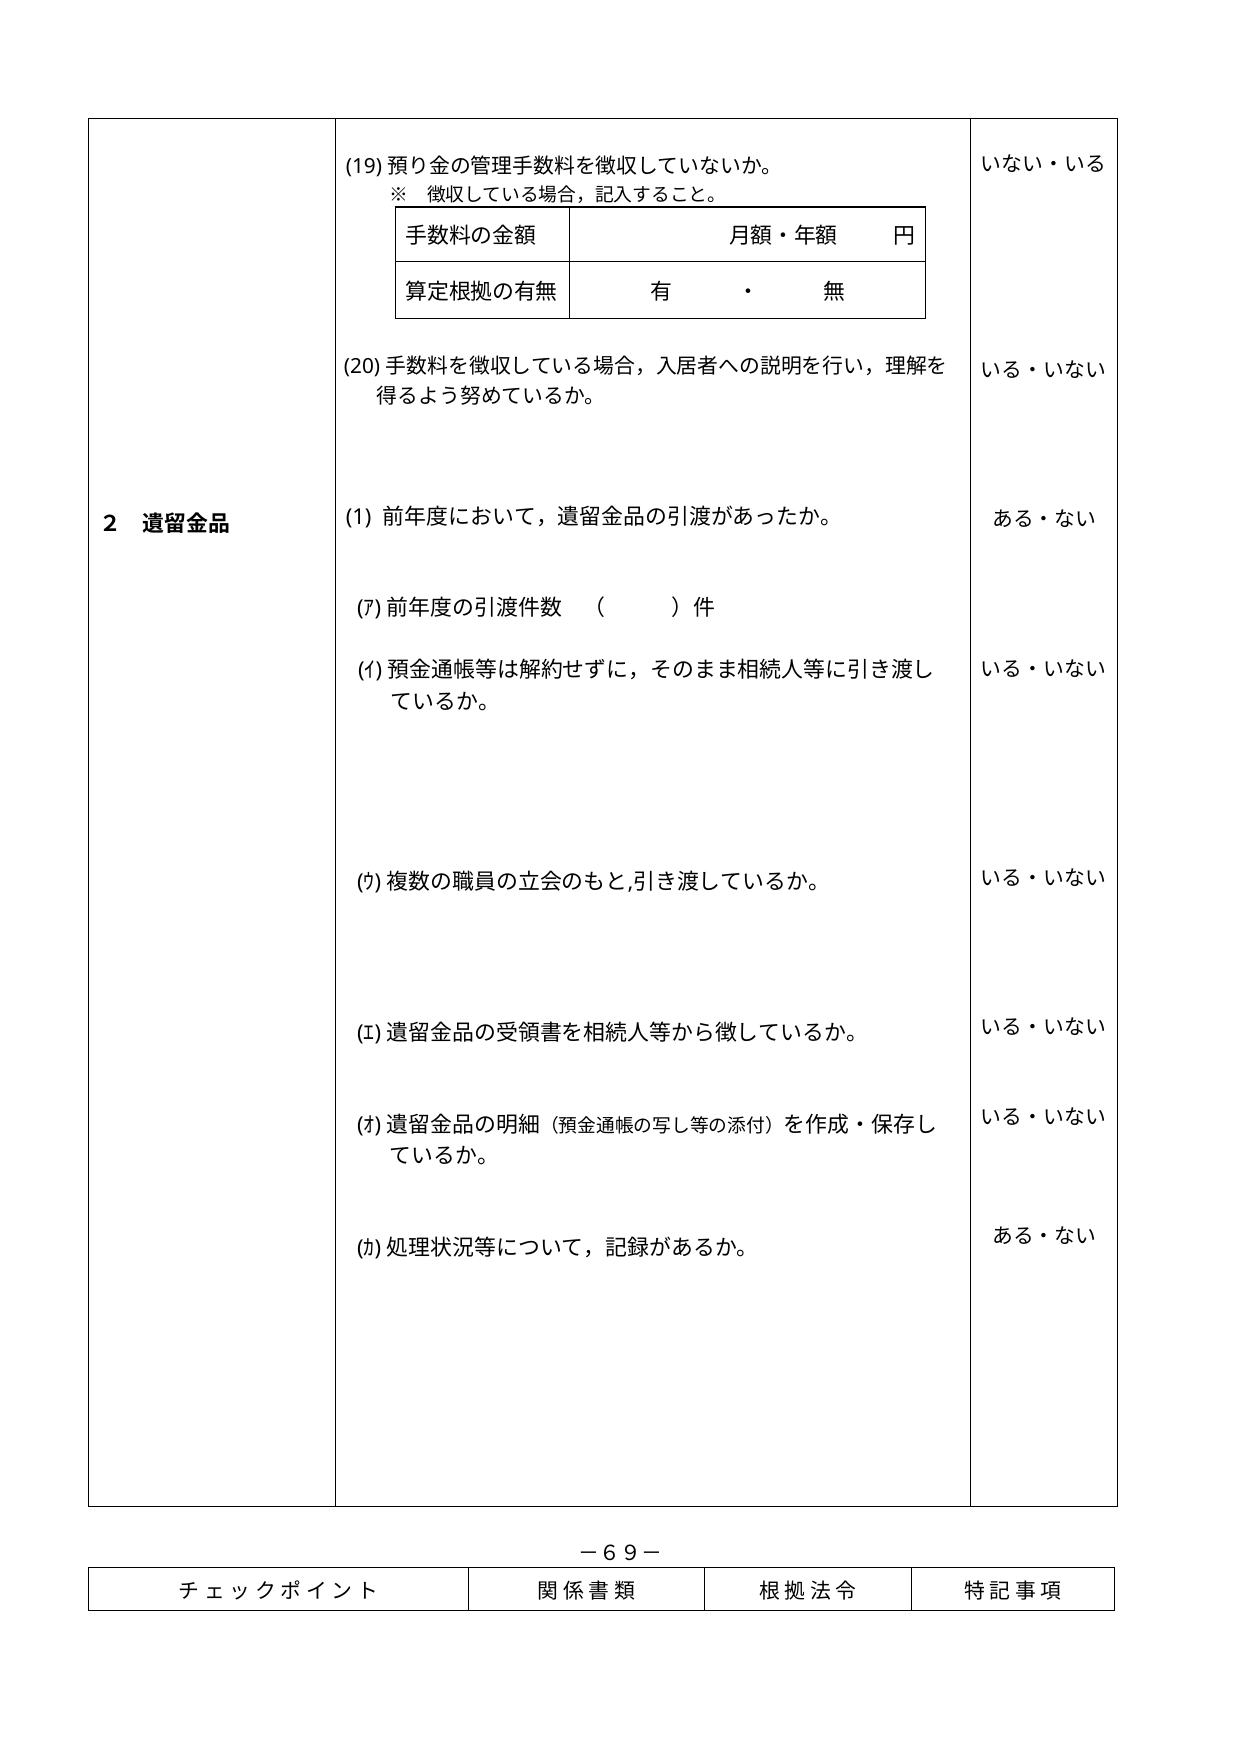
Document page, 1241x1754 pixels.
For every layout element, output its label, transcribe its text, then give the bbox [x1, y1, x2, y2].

text －６９－ [89, 1537, 1152, 1567]
table_cell いない・いる いる・いない ある・ない いる・いない いる・いない いる・いない いる・いない ある・ない [971, 119, 1117, 1506]
table_header 根 拠 法 令 [705, 1568, 911, 1610]
table_cell (19) 預り金の管理手数料を徴収していないか。 ※ 徴収している場合，記入すること。 (20) 手数料を徴収している場合，入居者への説明を行い，理解を 得るよう努めているか。 (1) 前年度において，遺留金品の引渡があったか。 (ｱ) 前年度の引渡件数 （ ）件 (ｲ) 預金通帳等は解約せずに，そのまま相続人等に引き渡し ているか。 (ｳ) 複数の職員の立会のもと,引き渡しているか。 (ｴ) 遺留金品の受領書を相続人等から徴しているか。 (ｵ) 遺留金品の明細（預金通帳の写し等の添付）を作成・保存し ているか。 (ｶ) 処理状況等について，記録があるか。 [336, 119, 970, 1506]
table_header 関 係 書 類 [469, 1568, 704, 1610]
table_header チ ェ ッ ク ポ イ ン ト [89, 1568, 468, 1610]
table_header 特 記 事 項 [912, 1568, 1114, 1610]
table_cell ２ 遺留金品 [89, 119, 335, 1506]
